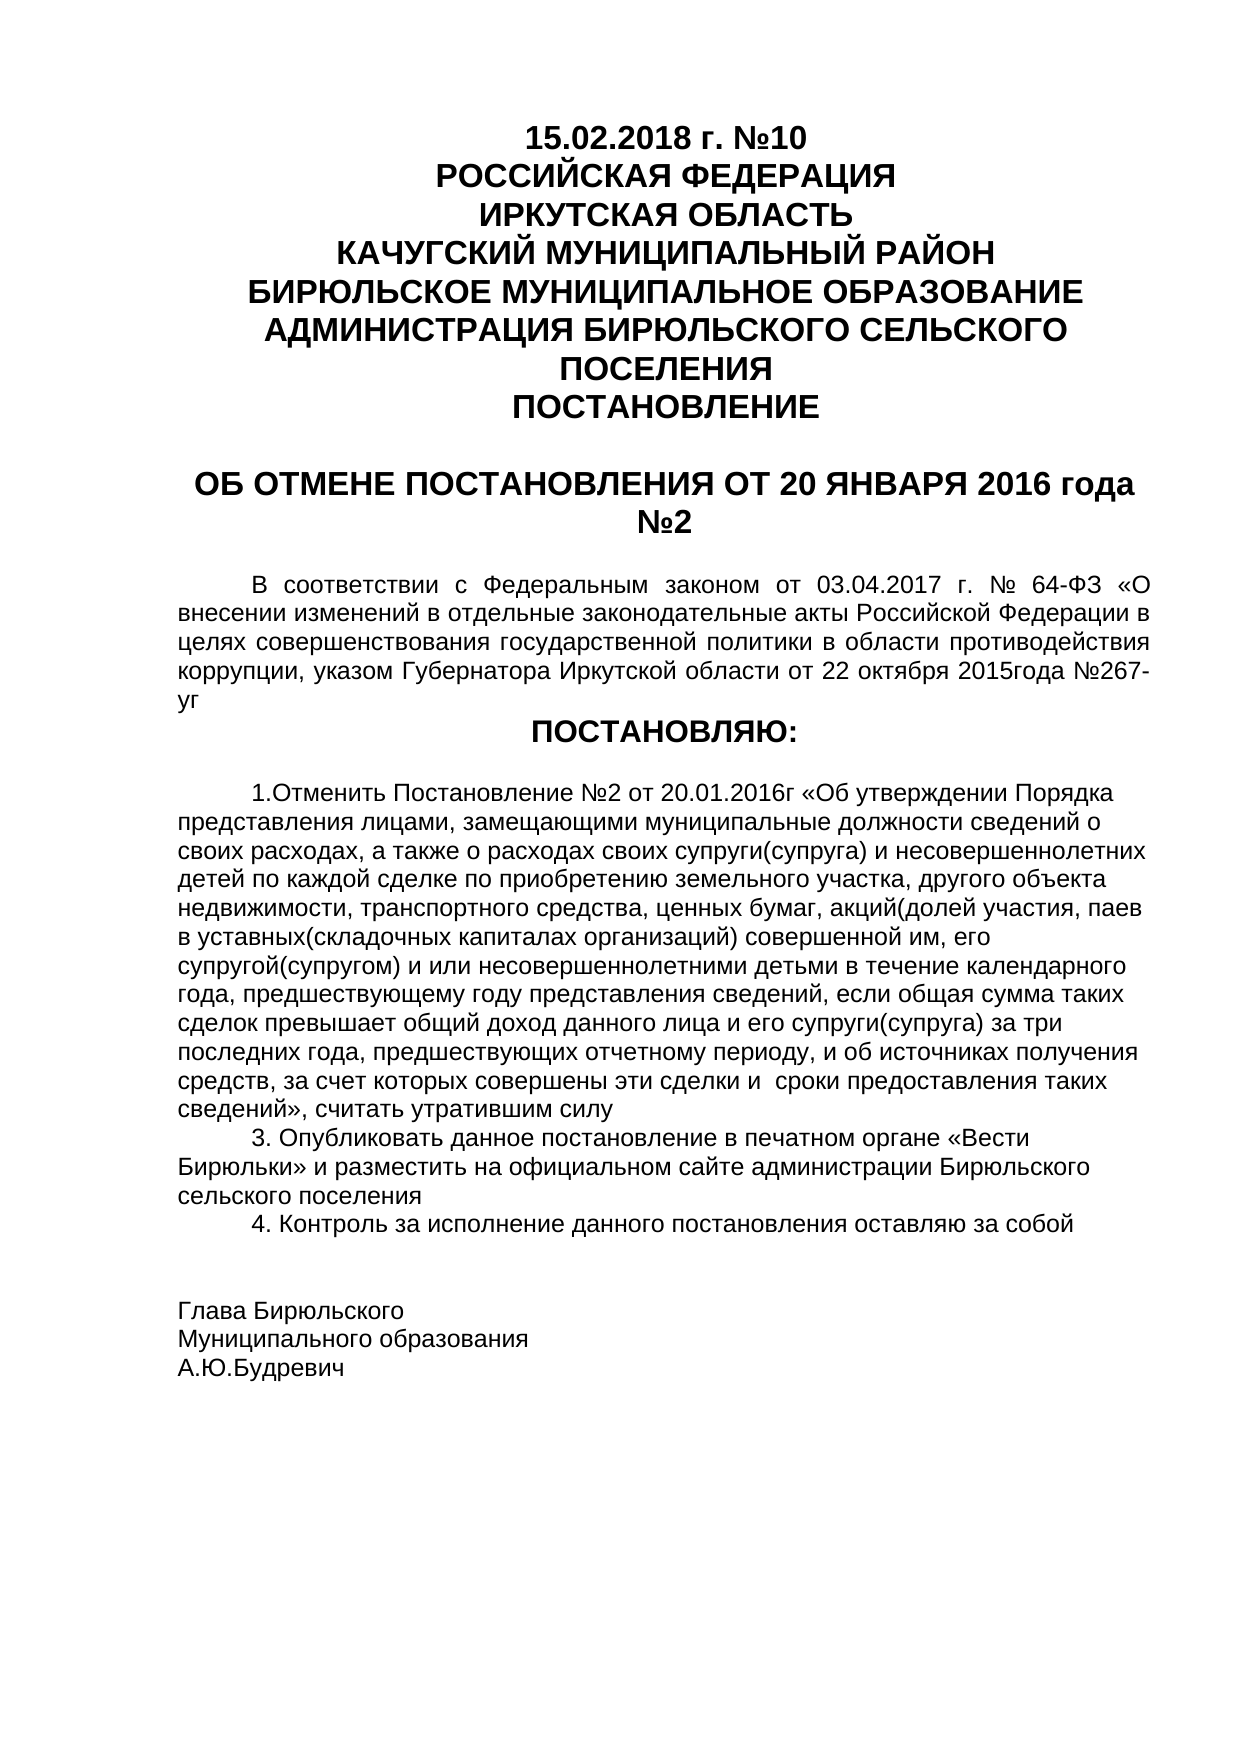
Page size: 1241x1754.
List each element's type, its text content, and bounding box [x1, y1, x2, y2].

text ПОСЕЛЕНИЯ [106, 349, 1152, 387]
text ОБ ОТМЕНЕ ПОСТАНОВЛЕНИЯ ОТ 20 ЯНВАРЯ 2016 года №2 [177, 464, 1152, 541]
text 4. Контроль за исполнение данного постановления оставляю за собой [177, 1209, 1152, 1238]
text БИРЮЛЬСКОЕ МУНИЦИПАЛЬНОЕ ОБРАЗОВАНИЕ [106, 272, 1152, 310]
text В соответствии с Федеральным законом от 03.04.2017 г. № 64-ФЗ «О внесении изменений в отдельные законодательные акты Российской Федерации в целях совершенствования государственной политики в области противодействия коррупции, указом Губернатора Иркутской области от 22 октября 2015года №267-уг [177, 570, 1152, 713]
text КАЧУГСКИЙ МУНИЦИПАЛЬНЫЙ РАЙОН [106, 233, 1152, 272]
text ИРКУТСКАЯ ОБЛАСТЬ [106, 195, 1152, 233]
text ПОСТАНОВЛЕНИЕ [106, 387, 1152, 426]
text Глава Бирюльского [177, 1296, 1152, 1324]
text АДМИНИСТРАЦИЯ БИРЮЛЬСКОГО СЕЛЬСКОГО [106, 310, 1152, 349]
text РОССИЙСКАЯ ФЕДЕРАЦИЯ [106, 157, 1152, 195]
text А.Ю.Будревич [177, 1353, 1152, 1382]
text ПОСТАНОВЛЯЮ: [177, 713, 1152, 749]
text Муниципального образования [177, 1324, 1152, 1353]
text 1.Отменить Постановление №2 от 20.01.2016г «Об утверждении Порядка представления лицами, замещающими муниципальные должности сведений о своих расходах, а также о расходах своих супруги(супруга) и несовершеннолетних детей по каждой сделке по приобретению земельного участка, другого объекта недвижимости, транспортного средства, ценных бумаг, акций(долей участия, паев в уставных(складочных капиталах организаций) совершенной им, его супругой(супругом) и или несовершеннолетними детьми в течение календарного года, предшествующему году представления сведений, если общая сумма таких сделок превышает общий доход данного лица и его супруги(супруга) за три последних года, предшествующих отчетному периоду, и об источниках получения средств, за счет которых совершены эти сделки и сроки предоставления таких сведений», считать утратившим силу [177, 778, 1152, 1123]
text 15.02.2018 г. №10 [106, 118, 1152, 157]
text 3. Опубликовать данное постановление в печатном органе «Вести Бирюльки» и разместить на официальном сайте администрации Бирюльского сельского поселения [177, 1123, 1152, 1209]
